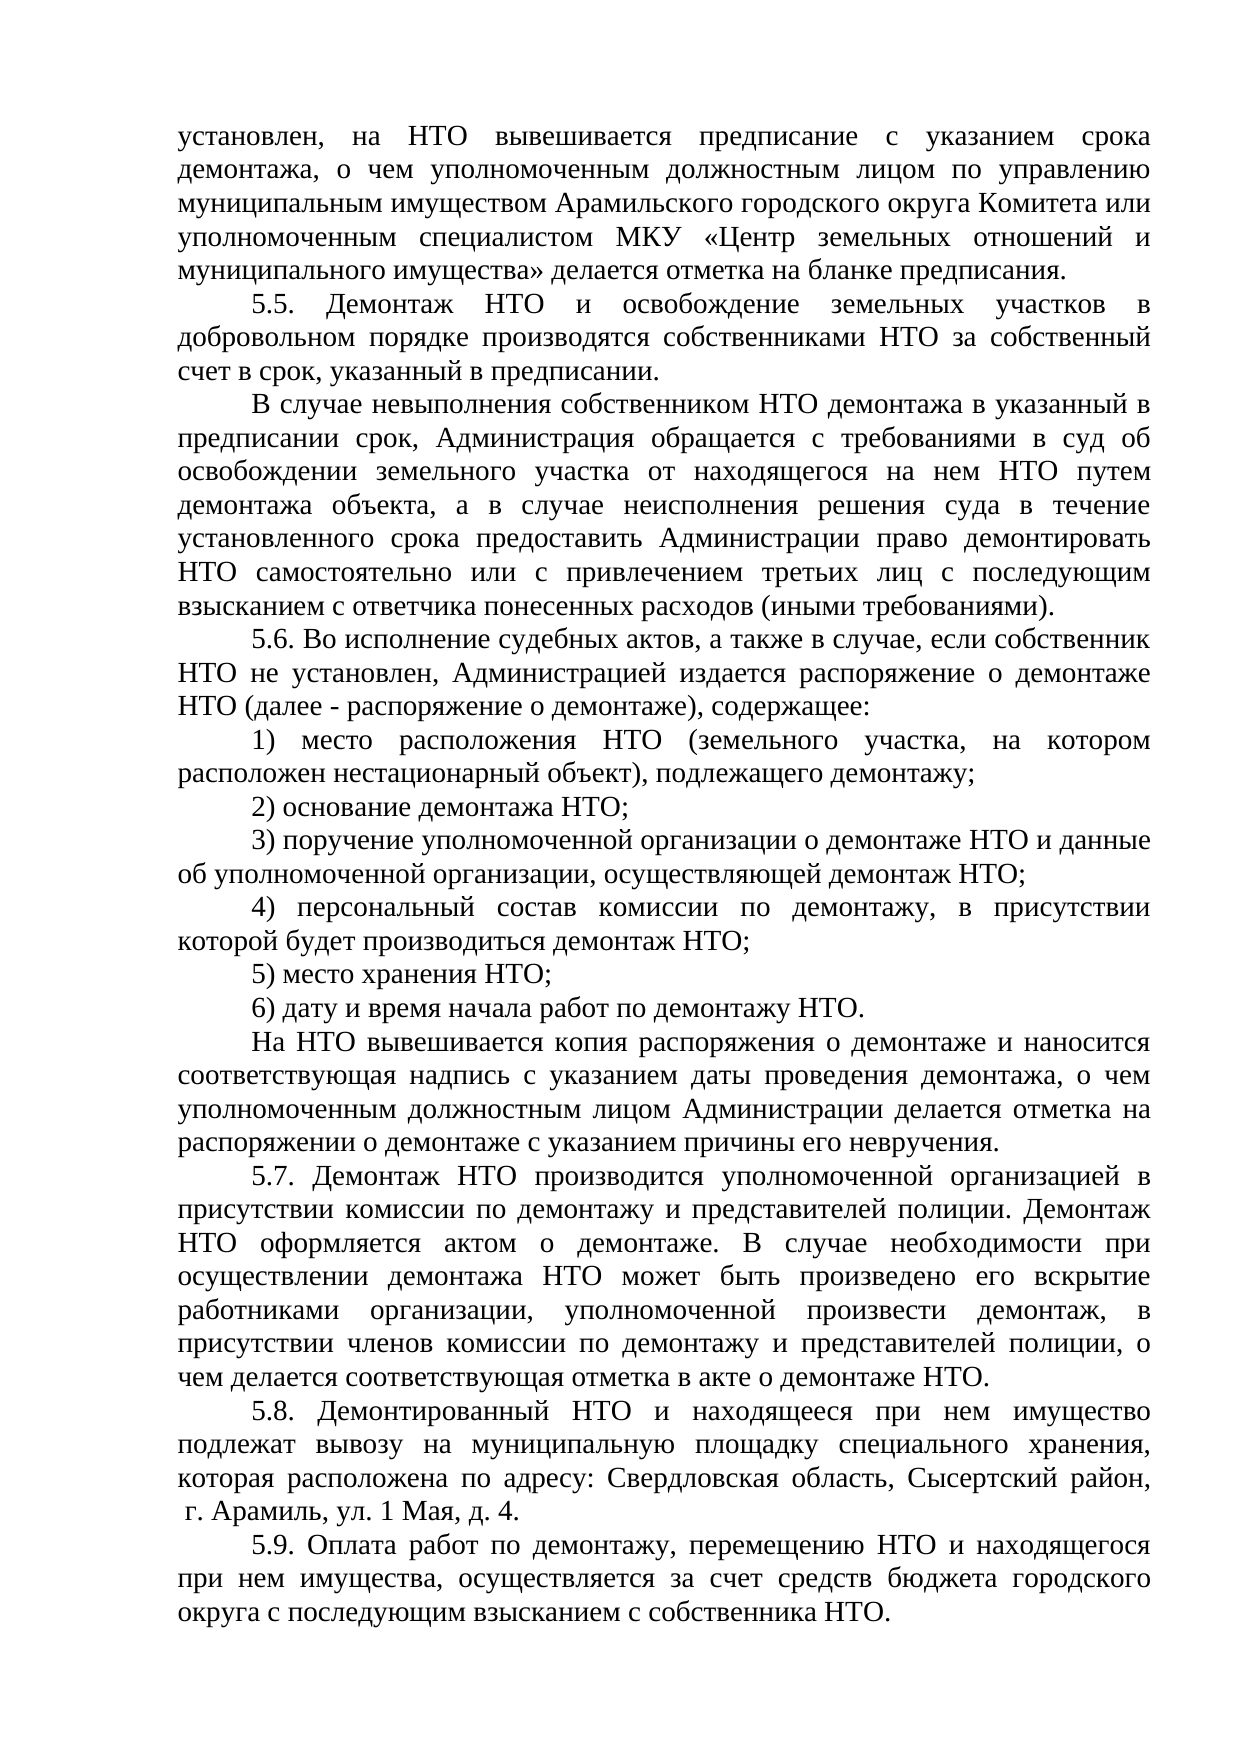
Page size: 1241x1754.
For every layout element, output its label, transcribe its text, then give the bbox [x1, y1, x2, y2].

text На НТО вывешивается копия распоряжения о демонтаже и наносится соответствующая надпись с указанием даты проведения демонтажа, о чем уполномоченным должностным лицом Администрации делается отметка на распоряжении о демонтаже с указанием причины его невручения. [177, 1024, 1152, 1158]
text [177, 118, 1152, 286]
text В случае невыполнения собственником НТО демонтажа в указанный в предписании срок, Администрация обращается с требованиями в суд об освобождении земельного участка от находящегося на нем НТО путем демонтажа объекта, а в случае неисполнения решения суда в течение установленного срока предоставить Администрации право демонтировать НТО самостоятельно или с привлечением третьих лиц с последующим взысканием с ответчика понесенных расходов (иными требованиями). [177, 386, 1152, 621]
text 6) дату и время начала работ по демонтажу НТО. [177, 990, 1152, 1024]
text 5) место хранения НТО; [177, 957, 1152, 990]
text 5.9. Оплата работ по демонтажу, перемещению НТО и находящегося при нем имущества, осуществляется за счет средств бюджета городского округа с последующим взысканием с собственника НТО. [177, 1527, 1152, 1627]
text 5.6. Во исполнение судебных актов, а также в случае, если собственник НТО не установлен, Администрацией издается распоряжение о демонтаже НТО (далее - распоряжение о демонтаже), содержащее: [177, 621, 1152, 722]
text 4) персональный состав комиссии по демонтажу, в присутствии которой будет производиться демонтаж НТО; [177, 889, 1152, 957]
text 5.5. Демонтаж НТО и освобождение земельных участков в добровольном порядке производятся собственниками НТО за собственный счет в срок, указанный в предписании. [177, 286, 1152, 386]
text 1) место расположения НТО (земельного участка, на котором расположен нестационарный объект), подлежащего демонтажу; [177, 722, 1152, 789]
text 5.8. Демонтированный НТО и находящееся при нем имущество подлежат вывозу на муниципальную площадку специального хранения, которая расположена по адресу: Свердловская область, Сысертский район, г. Арамиль, ул. 1 Мая, д. 4. [177, 1393, 1152, 1527]
text 2) основание демонтажа НТО; [177, 789, 1152, 822]
text 5.7. Демонтаж НТО производится уполномоченной организацией в присутствии комиссии по демонтажу и представителей полиции. Демонтаж НТО оформляется актом о демонтаже. В случае необходимости при осуществлении демонтажа НТО может быть произведено его вскрытие работниками организации, уполномоченной произвести демонтаж, в присутствии членов комиссии по демонтажу и представителей полиции, о чем делается соответствующая отметка в акте о демонтаже НТО. [177, 1158, 1152, 1393]
text 3) поручение уполномоченной организации о демонтаже НТО и данные об уполномоченной организации, осуществляющей демонтаж НТО; [177, 822, 1152, 889]
